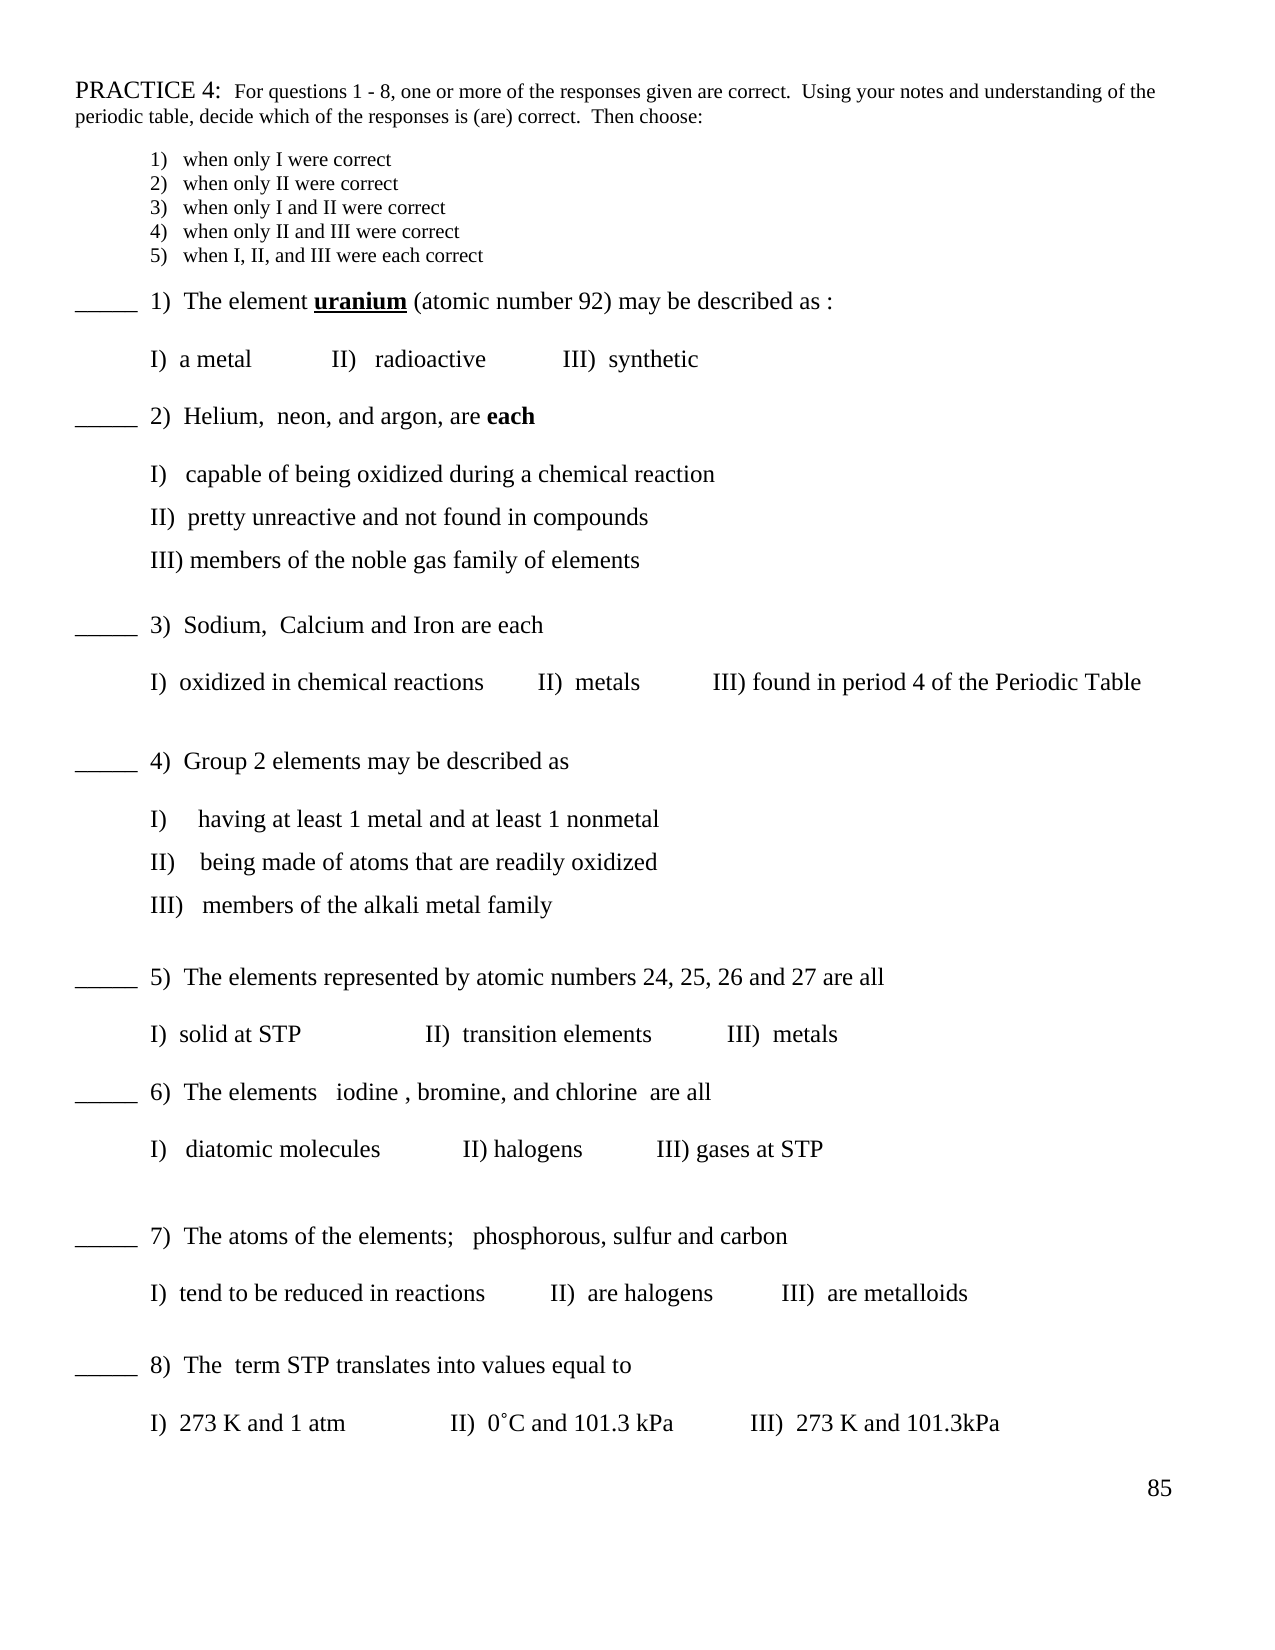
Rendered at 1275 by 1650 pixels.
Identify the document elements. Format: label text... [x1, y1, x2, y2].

text ) members of the noble gas family of elements [75, 545, 1200, 574]
text _____ 8) The term STP translates into values equal to [75, 1350, 1200, 1379]
text ) members of the alkali metal family [75, 890, 1200, 919]
text I) having at least 1 metal and at least 1 nonmetal [75, 804, 1200, 833]
text I) oxidized in chemical reactions II) metals ) found in period 4 of the Periodic Table [75, 667, 1200, 696]
text I) solid at STP II) transition elements ) metals [75, 1019, 1200, 1048]
text 3) when only I and II were correct [75, 195, 1200, 219]
text I) tend to be reduced in reactions II) are halogens ) are metalloids [75, 1278, 1200, 1307]
text _____ 6) The elements iodine , bromine, and chlorine are all [75, 1077, 1200, 1106]
text _____ 4) Group 2 elements may be described as [75, 746, 1200, 775]
text I) a metal II) radioactive ) synthetic [75, 344, 1200, 373]
text 4) when only II and were correct [75, 219, 1200, 243]
text I) 273 K and 1 atm II) 0˚C and 101.3 kPa ) 273 K and 101.3kPa [75, 1408, 1200, 1436]
text II) pretty unreactive and not found in compounds [75, 502, 1200, 531]
text PRACTICE 4: For questions 1 - 8, one or more of the responses given are correct. Using your notes and understanding of the periodic table, decide which of the responses is (are) correct. Then choose: [75, 75, 1200, 128]
text 2) when only II were correct [75, 171, 1200, 195]
text 5) when I, II, and were each correct [75, 243, 1200, 267]
text _____ 7) The atoms of the elements; phosphorous, sulfur and carbon [75, 1221, 1200, 1249]
text I) diatomic molecules II) halogens ) gases at STP [75, 1134, 1200, 1163]
text _____ 2) Helium, neon, and argon, are each [75, 401, 1200, 430]
text II) being made of atoms that are readily oxidized [75, 847, 1200, 876]
text _____ 1) The element uranium (atomic number 92) may be described as : [75, 286, 1200, 315]
text _____ 5) The elements represented by atomic numbers 24, 25, 26 and 27 are all [75, 962, 1200, 991]
text 1) when only I were correct [75, 147, 1200, 171]
text _____ 3) Sodium, Calcium and Iron are each [75, 610, 1200, 639]
text I) capable of being oxidized during a chemical reaction [75, 459, 1200, 488]
